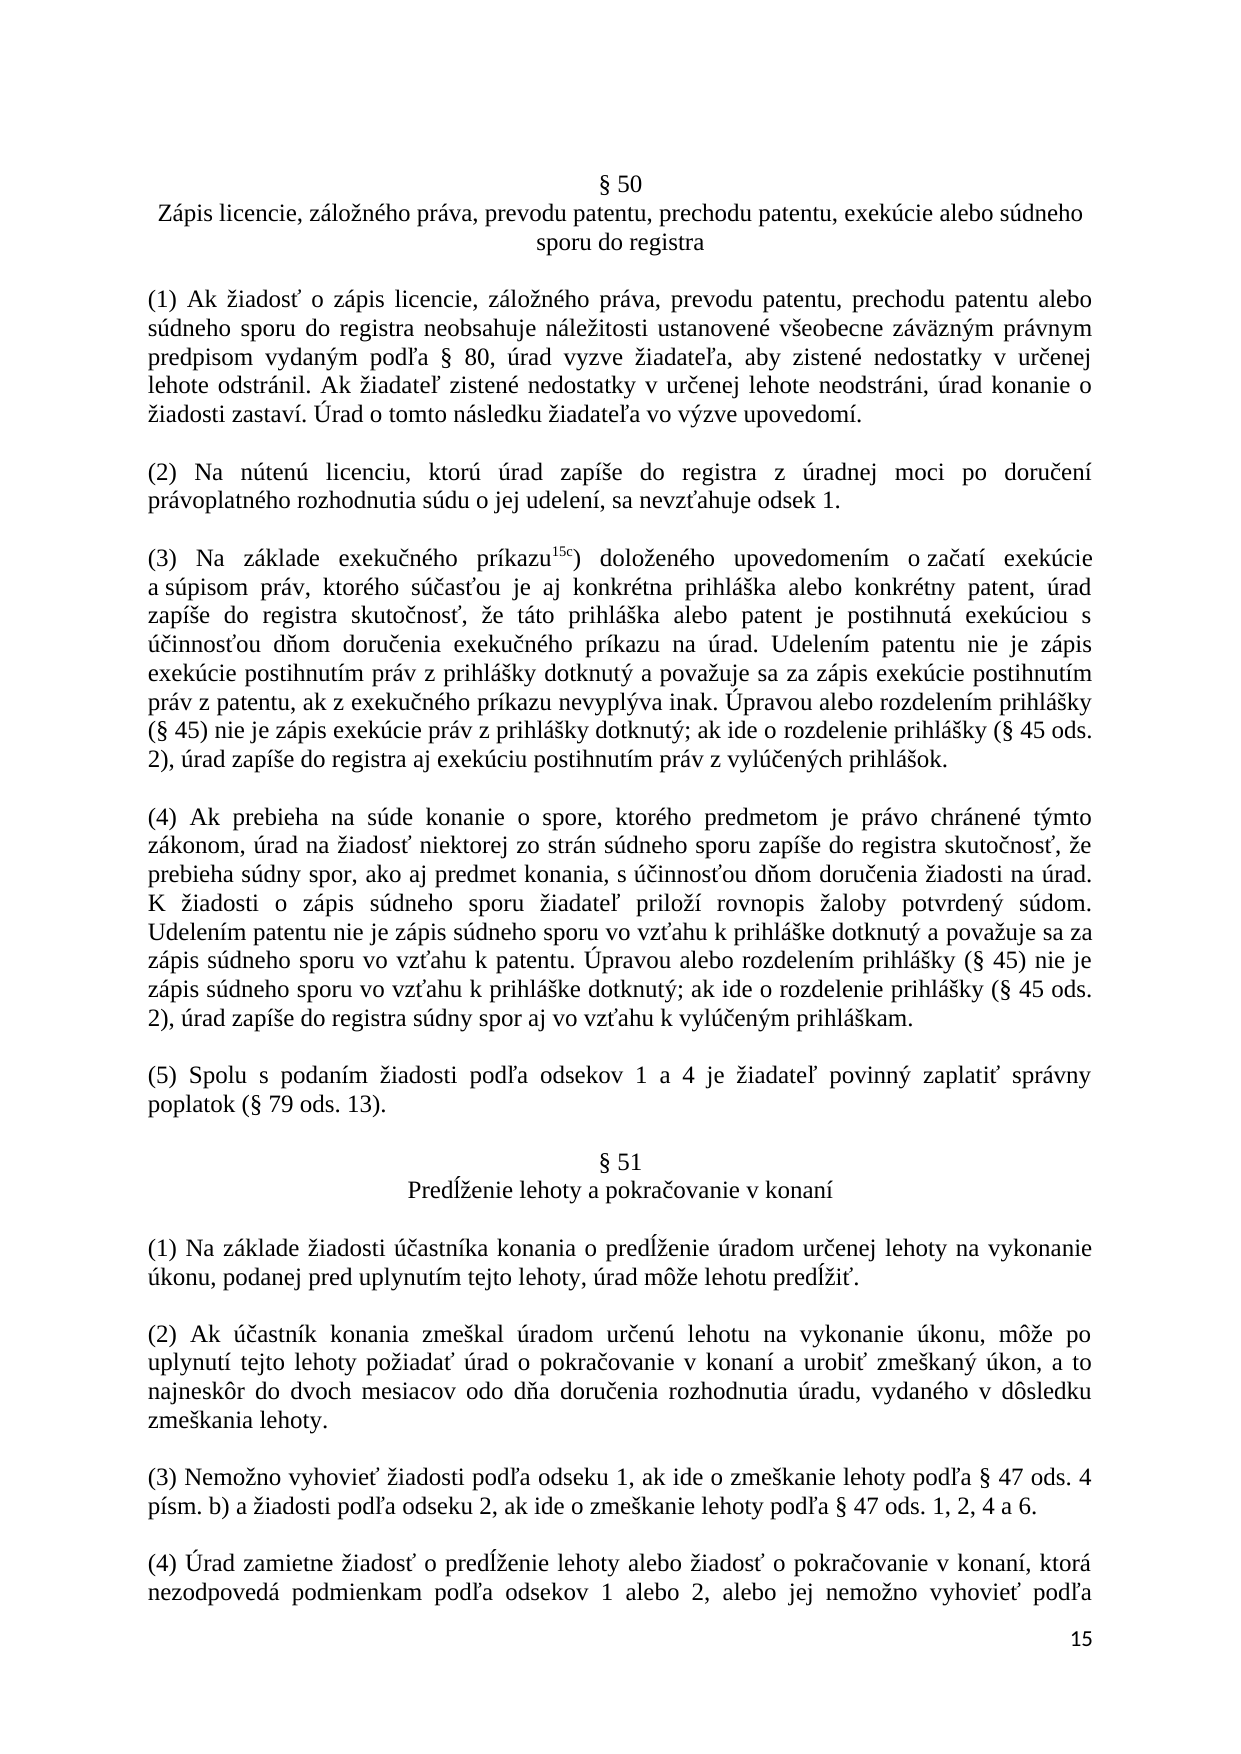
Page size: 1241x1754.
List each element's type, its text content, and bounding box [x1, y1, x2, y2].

text (3) Nemožno vyhovieť žiadosti podľa odseku 1, ak ide o zmeškanie lehoty podľa § 47 ods. 4 písm. b) a žiadosti podľa odseku 2, ak ide o zmeškanie lehoty podľa § 47 ods. 1, 2, 4 a 6. [148, 1462, 1093, 1520]
text (4) Ak prebieha na súde konanie o spore, ktorého predmetom je právo chránené týmto zákonom, úrad na žiadosť niektorej zo strán súdneho sporu zapíše do registra skutočnosť, že prebieha súdny spor, ako aj predmet konania, s účinnosťou dňom doručenia žiadosti na úrad. K žiadosti o zápis súdneho sporu žiadateľ priloží rovnopis žaloby potvrdený súdom. Udelením patentu nie je zápis súdneho sporu vo vzťahu k prihláške dotknutý a považuje sa za zápis súdneho sporu vo vzťahu k patentu. Úpravou alebo rozdelením prihlášky (§ 45) nie je zápis súdneho sporu vo vzťahu k prihláške dotknutý; ak ide o rozdelenie prihlášky (§ 45 ods. 2), úrad zapíše do registra súdny spor aj vo vzťahu k vylúčeným prihláškam. [148, 802, 1093, 1032]
text (1) Na základe žiadosti účastníka konania o predĺženie úradom určenej lehoty na vykonanie úkonu, podanej pred uplynutím tejto lehoty, úrad môže lehotu predĺžiť. [148, 1233, 1093, 1291]
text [148, 1548, 1093, 1605]
text § 50 [148, 169, 1093, 198]
text Predĺženie lehoty a pokračovanie v konaní [148, 1176, 1093, 1204]
text (2) Ak účastník konania zmeškal úradom určenú lehotu na vykonanie úkonu, môže po uplynutí tejto lehoty požiadať úrad o pokračovanie v konaní a urobiť zmeškaný úkon, a to najneskôr do dvoch mesiacov odo dňa doručenia rozhodnutia úradu, vydaného v dôsledku zmeškania lehoty. [148, 1319, 1093, 1434]
text (1) Ak žiadosť o zápis licencie, záložného práva, prevodu patentu, prechodu patentu alebo súdneho sporu do registra neobsahuje náležitosti ustanovené všeobecne záväzným právnym predpisom vydaným podľa § 80, úrad vyzve žiadateľa, aby zistené nedostatky v určenej lehote odstránil. Ak žiadateľ zistené nedostatky v určenej lehote neodstráni, úrad konanie o žiadosti zastaví. Úrad o tomto následku žiadateľa vo výzve upovedomí. [148, 284, 1093, 428]
text (5) Spolu s podaním žiadosti podľa odsekov 1 a 4 je žiadateľ povinný zaplatiť správny poplatok (§ 79 ods. 13). [148, 1061, 1093, 1118]
text § 51 [148, 1147, 1093, 1176]
text Zápis licencie, záložného práva, prevodu patentu, prechodu patentu, exekúcie alebo súdneho sporu do registra [148, 198, 1093, 256]
text (2) Na nútenú licenciu, ktorú úrad zapíše do registra z úradnej moci po doručení právoplatného rozhodnutia súdu o jej udelení, sa nevzťahuje odsek 1. [148, 457, 1093, 514]
text (3) Na základe exekučného príkazu15c) doloženého upovedomením o začatí exekúcie a súpisom práv, ktorého súčasťou je aj konkrétna prihláška alebo konkrétny patent, úrad zapíše do registra skutočnosť, že táto prihláška alebo patent je postihnutá exekúciou s účinnosťou dňom doručenia exekučného príkazu na úrad. Udelením patentu nie je zápis exekúcie postihnutím práv z prihlášky dotknutý a považuje sa za zápis exekúcie postihnutím práv z patentu, ak z exekučného príkazu nevyplýva inak. Úpravou alebo rozdelením prihlášky (§ 45) nie je zápis exekúcie práv z prihlášky dotknutý; ak ide o rozdelenie prihlášky (§ 45 ods. 2), úrad zapíše do registra aj exekúciu postihnutím práv z vylúčených prihlášok. [148, 543, 1093, 773]
